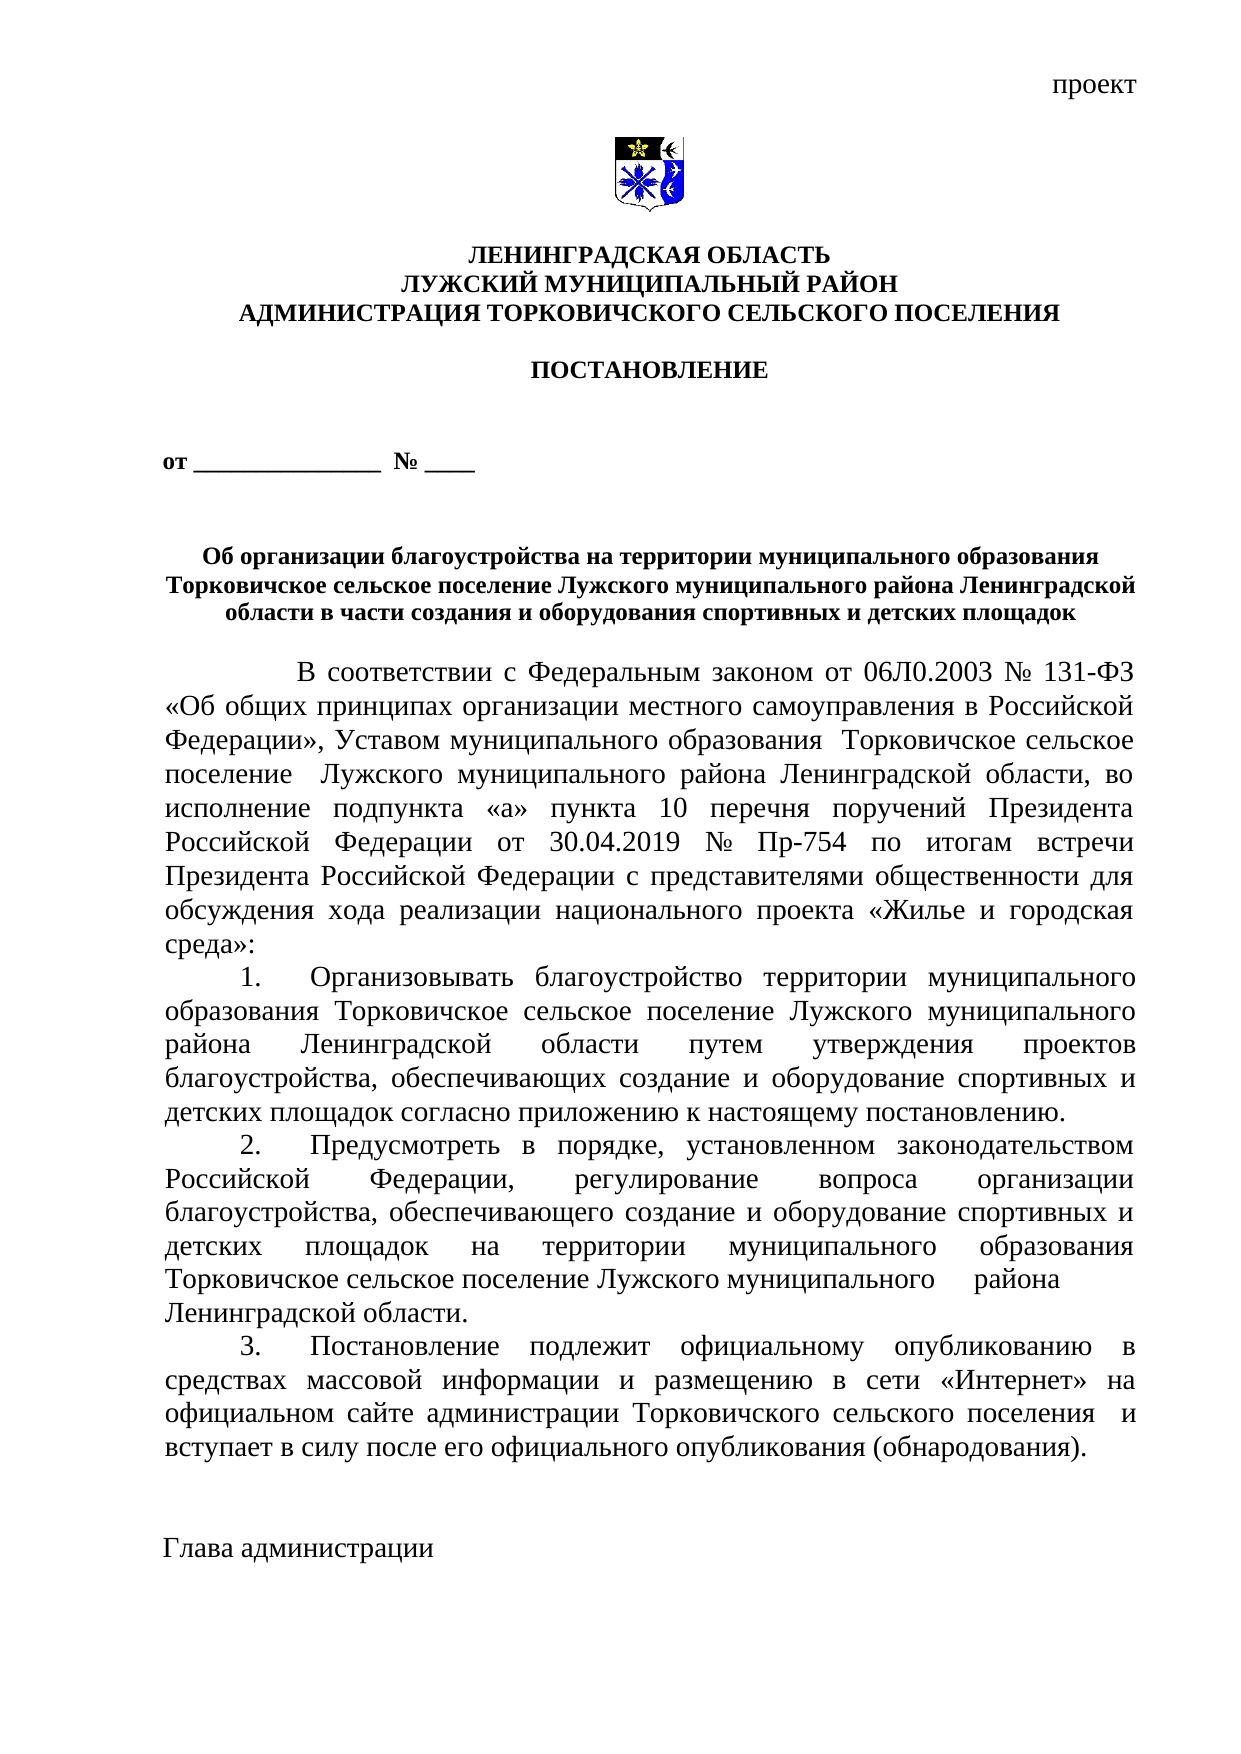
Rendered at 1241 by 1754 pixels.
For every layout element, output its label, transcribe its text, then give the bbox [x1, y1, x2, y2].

list Организовывать благоустройство территории муниципального образования Торковичское сельское поселение Лужского муниципального района Ленинградской области путем утверждения проектов благоустройства, обеспечивающих создание и оборудование спортивных и детских площадок согласно приложению к настоящему постановлению. [164, 960, 1137, 1128]
text ЛУЖСКИЙ МУНИЦИПАЛЬНЫЙ РАЙОН [162, 269, 1137, 298]
list Предусмотреть в порядке, установленном законодательством Российской Федерации, регулирование вопроса организации благоустройства, обеспечивающего создание и оборудование спортивных и детских площадок на территории муниципального образования Торковичское сельское поселение Лужского муниципального района Ленинградской области. [164, 1128, 1134, 1329]
text ЛЕНИНГРАДСКАЯ ОБЛАСТЬ [162, 240, 1137, 269]
text В соответствии с Федеральным законом от 06Л0.2003 № 131-ФЗ «Об общих принципах организации местного самоуправления в Российской Федерации», Уставом муниципального образования Торковичское сельское поселение Лужского муниципального района Ленинградской области, во исполнение подпункта «а» пункта 10 перечня поручений Президента Российской Федерации от 30.04.2019 № Пр-754 по итогам встречи Президента Российской Федерации с представителями общественности для обсуждения хода реализации национального проекта «Жилье и городская среда»: [164, 654, 1134, 960]
text Торковичское сельское поселение Лужского муниципального района Ленинградской области в части создания и оборудования спортивных и детских площадок [164, 572, 1137, 626]
picture [615, 137, 684, 212]
text проект [164, 72, 1137, 99]
text Об организации благоустройства на территории муниципального образования [164, 537, 1137, 572]
list Постановление подлежит официальному опубликованию в средствах массовой информации и размещению в сети «Интернет» на официальном сайте администрации Торковичского сельского поселения и вступает в силу после его официального опубликования (обнародования). [164, 1329, 1137, 1463]
text АДМИНИСТРАЦИЯ ТОРКОВИЧСКОГО СЕЛЬСКОГО ПОСЕЛЕНИЯ [162, 298, 1137, 327]
text от _______________ № ____ [162, 446, 1137, 475]
text Глава администрации [162, 1530, 1137, 1564]
text ПОСТАНОВЛЕНИЕ [162, 355, 1137, 384]
